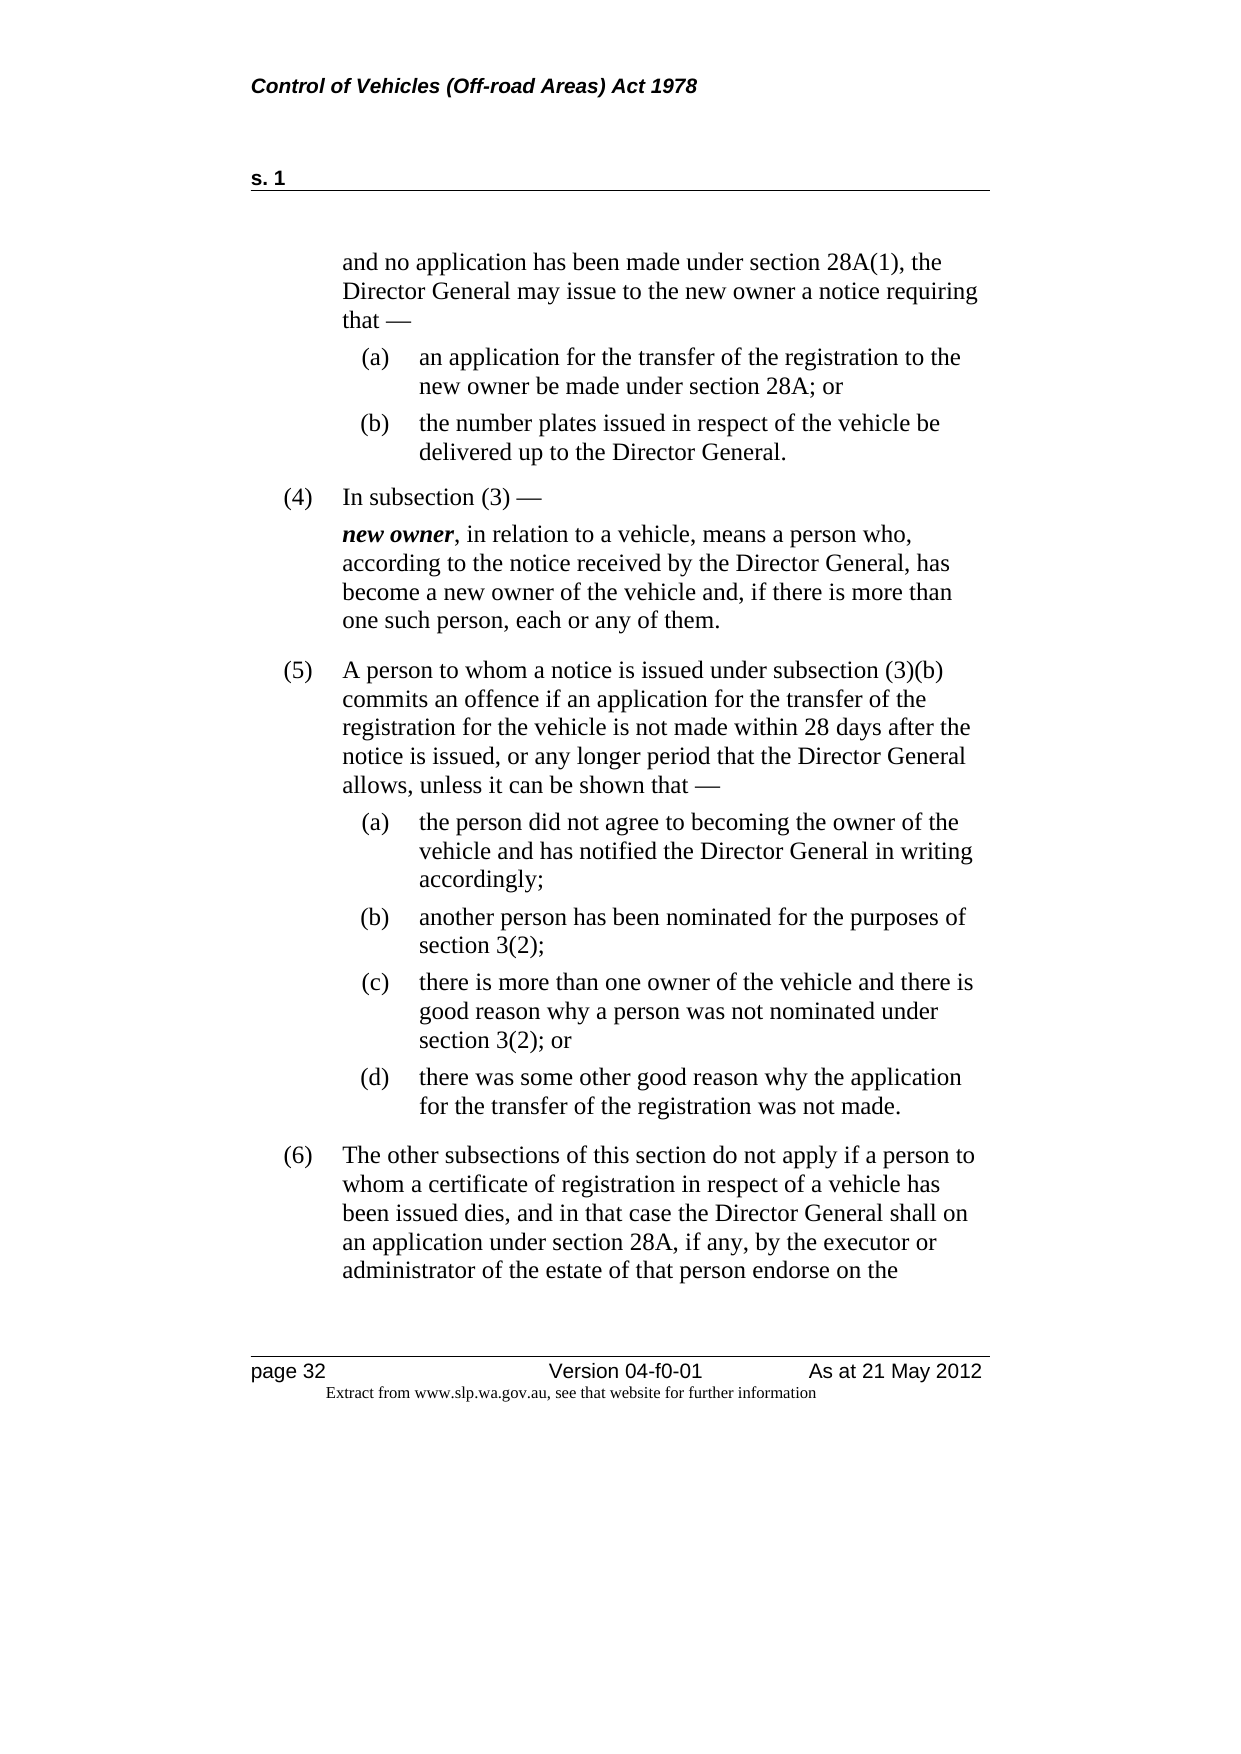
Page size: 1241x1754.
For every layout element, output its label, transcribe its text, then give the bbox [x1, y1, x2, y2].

text (4) In subsection (3) — [251, 482, 990, 511]
text (5) A person to whom a notice is issued under subsection (3)(b) commits an offence if an application for the transfer of the registration for the vehicle is not made within 28 days after the notice is issued, or any longer period that the Director General allows, unless it can be shown that — [251, 655, 990, 799]
text new owner, in relation to a vehicle, means a person who, according to the notice received by the Director General, has become a new owner of the vehicle and, if there is more than one such person, each or any of them. [251, 519, 990, 634]
text (b) the number plates issued in respect of the vehicle be delivered up to the Director General. [251, 408, 990, 465]
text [251, 247, 990, 334]
text (c) there is more than one owner of the vehicle and there is good reason why a person was not nominated under section 3(2); or [251, 967, 990, 1054]
text (a) the person did not agree to becoming the owner of the vehicle and has notified the Director General in writing accordingly; [251, 807, 990, 893]
text (a) an application for the transfer of the registration to the new owner be made under section 28A; or [251, 342, 990, 399]
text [251, 1140, 990, 1284]
text (b) another person has been nominated for the purposes of section 3(2); [251, 902, 990, 959]
text (d) there was some other good reason why the application for the transfer of the registration was not made. [251, 1062, 990, 1119]
